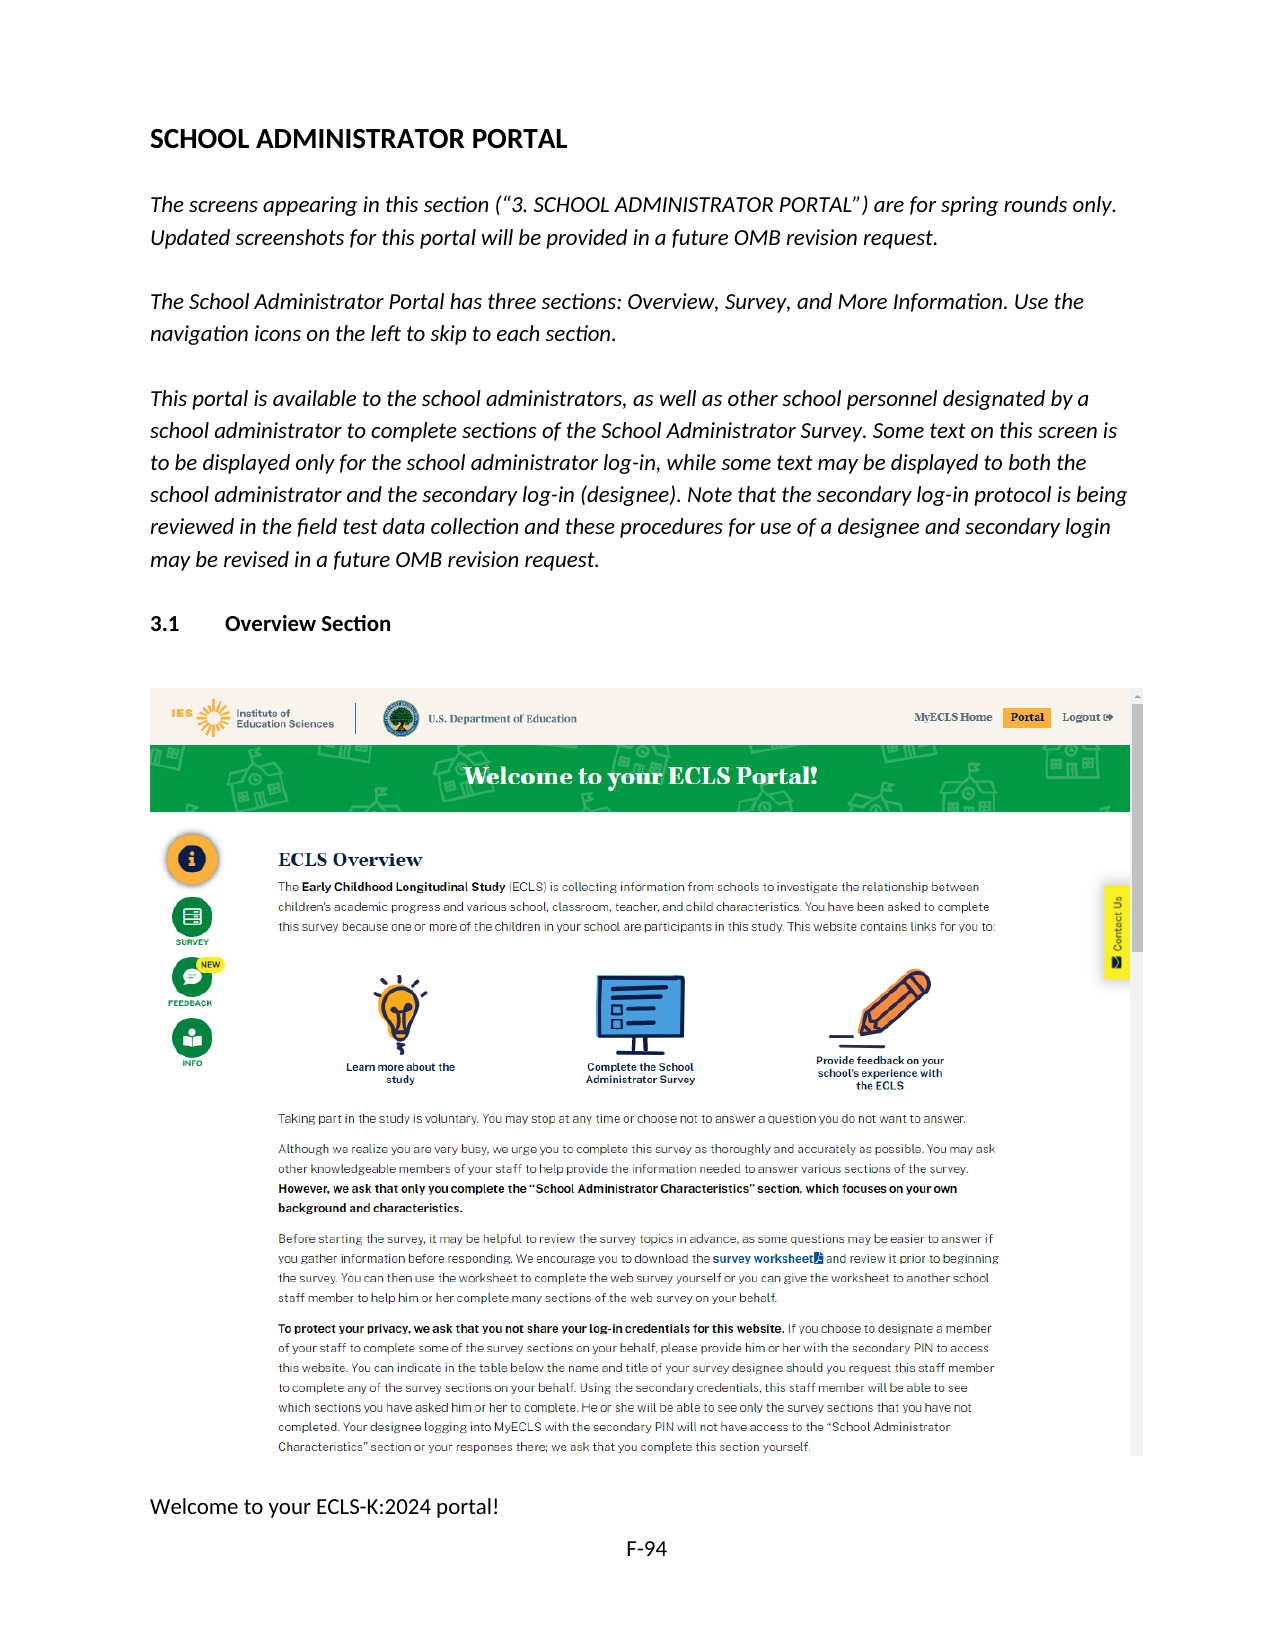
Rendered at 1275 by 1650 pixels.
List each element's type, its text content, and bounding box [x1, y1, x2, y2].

subtitle 3.1 Overview Section [150, 609, 1143, 637]
text SCHOOL ADMINISTRATOR PORTAL [150, 120, 1143, 156]
text Welcome to your ECLS-K:2024 portal! [150, 1492, 1143, 1520]
text The School Administrator Portal has three sections: Overview, Survey, and More Information. Use the navigation icons on the left to skip to each section. [150, 287, 1143, 347]
text The screens appearing in this section (“3. SCHOOL ADMINISTRATOR PORTAL”) are for spring rounds only. Updated screenshots for this portal will be provided in a future OMB revision request. [150, 191, 1143, 251]
text This portal is available to the school administrators, as well as other school personnel designated by a school administrator to complete sections of the School Administrator Survey. Some text on this screen is to be displayed only for the school administrator log-in, while some text may be displayed to both the school administrator and the secondary log-in (designee). Note that the secondary log-in protocol is being reviewed in the field test data collection and these procedures for use of a designee and secondary login may be revised in a future OMB revision request. [150, 384, 1143, 573]
picture [150, 688, 1143, 1456]
